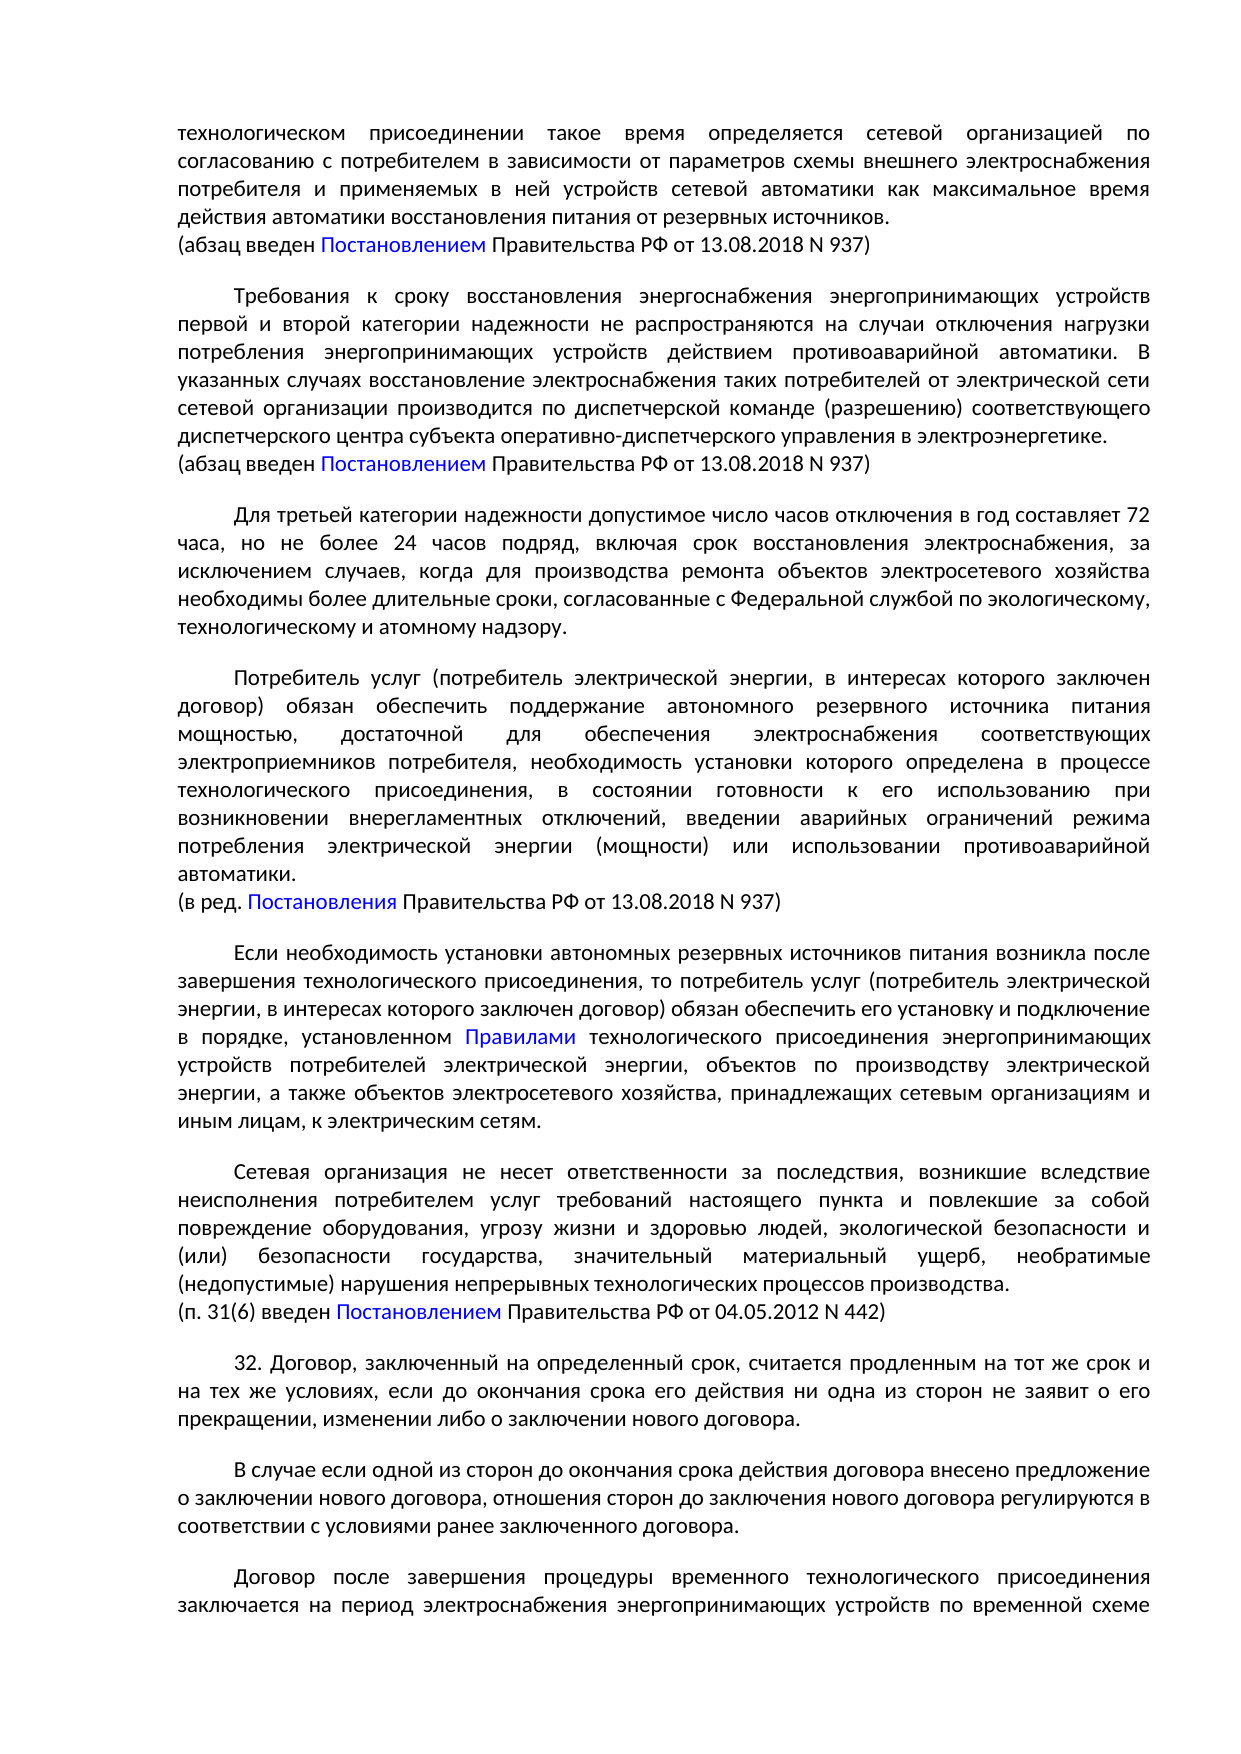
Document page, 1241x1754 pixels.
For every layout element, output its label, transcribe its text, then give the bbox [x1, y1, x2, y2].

text Если необходимость установки автономных резервных источников питания возникла после завершения технологического присоединения, то потребитель услуг (потребитель электрической энергии, в интересах которого заключен договор) обязан обеспечить его установку и подключение в порядке, установленном Правилами технологического присоединения энергопринимающих устройств потребителей электрической энергии, объектов по производству электрической энергии, а также объектов электросетевого хозяйства, принадлежащих сетевым организациям и иным лицам, к электрическим сетям. [177, 938, 1152, 1134]
text (п. 31(6) введен Постановлением Правительства РФ от 04.05.2012 N 442) [177, 1297, 1152, 1326]
text 32. Договор, заключенный на определенный срок, считается продленным на тот же срок и на тех же условиях, если до окончания срока его действия ни одна из сторон не заявит о его прекращении, изменении либо о заключении нового договора. [177, 1348, 1152, 1432]
text (абзац введен Постановлением Правительства РФ от 13.08.2018 N 937) [177, 230, 1152, 258]
text В случае если одной из сторон до окончания срока действия договора внесено предложение о заключении нового договора, отношения сторон до заключения нового договора регулируются в соответствии с условиями ранее заключенного договора. [177, 1455, 1152, 1539]
text (в ред. Постановления Правительства РФ от 13.08.2018 N 937) [177, 887, 1152, 915]
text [177, 118, 1152, 230]
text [177, 1562, 1152, 1618]
text Для третьей категории надежности допустимое число часов отключения в год составляет 72 часа, но не более 24 часов подряд, включая срок восстановления электроснабжения, за исключением случаев, когда для производства ремонта объектов электросетевого хозяйства необходимы более длительные сроки, согласованные с Федеральной службой по экологическому, технологическому и атомному надзору. [177, 500, 1152, 640]
text Сетевая организация не несет ответственности за последствия, возникшие вследствие неисполнения потребителем услуг требований настоящего пункта и повлекшие за собой повреждение оборудования, угрозу жизни и здоровью людей, экологической безопасности и (или) безопасности государства, значительный материальный ущерб, необратимые (недопустимые) нарушения непрерывных технологических процессов производства. [177, 1157, 1152, 1297]
text (абзац введен Постановлением Правительства РФ от 13.08.2018 N 937) [177, 449, 1152, 477]
text Требования к сроку восстановления энергоснабжения энергопринимающих устройств первой и второй категории надежности не распространяются на случаи отключения нагрузки потребления энергопринимающих устройств действием противоаварийной автоматики. В указанных случаях восстановление электроснабжения таких потребителей от электрической сети сетевой организации производится по диспетчерской команде (разрешению) соответствующего диспетчерского центра субъекта оперативно-диспетчерского управления в электроэнергетике. [177, 281, 1152, 449]
text Потребитель услуг (потребитель электрической энергии, в интересах которого заключен договор) обязан обеспечить поддержание автономного резервного источника питания мощностью, достаточной для обеспечения электроснабжения соответствующих электроприемников потребителя, необходимость установки которого определена в процессе технологического присоединения, в состоянии готовности к его использованию при возникновении внерегламентных отключений, введении аварийных ограничений режима потребления электрической энергии (мощности) или использовании противоаварийной автоматики. [177, 663, 1152, 887]
